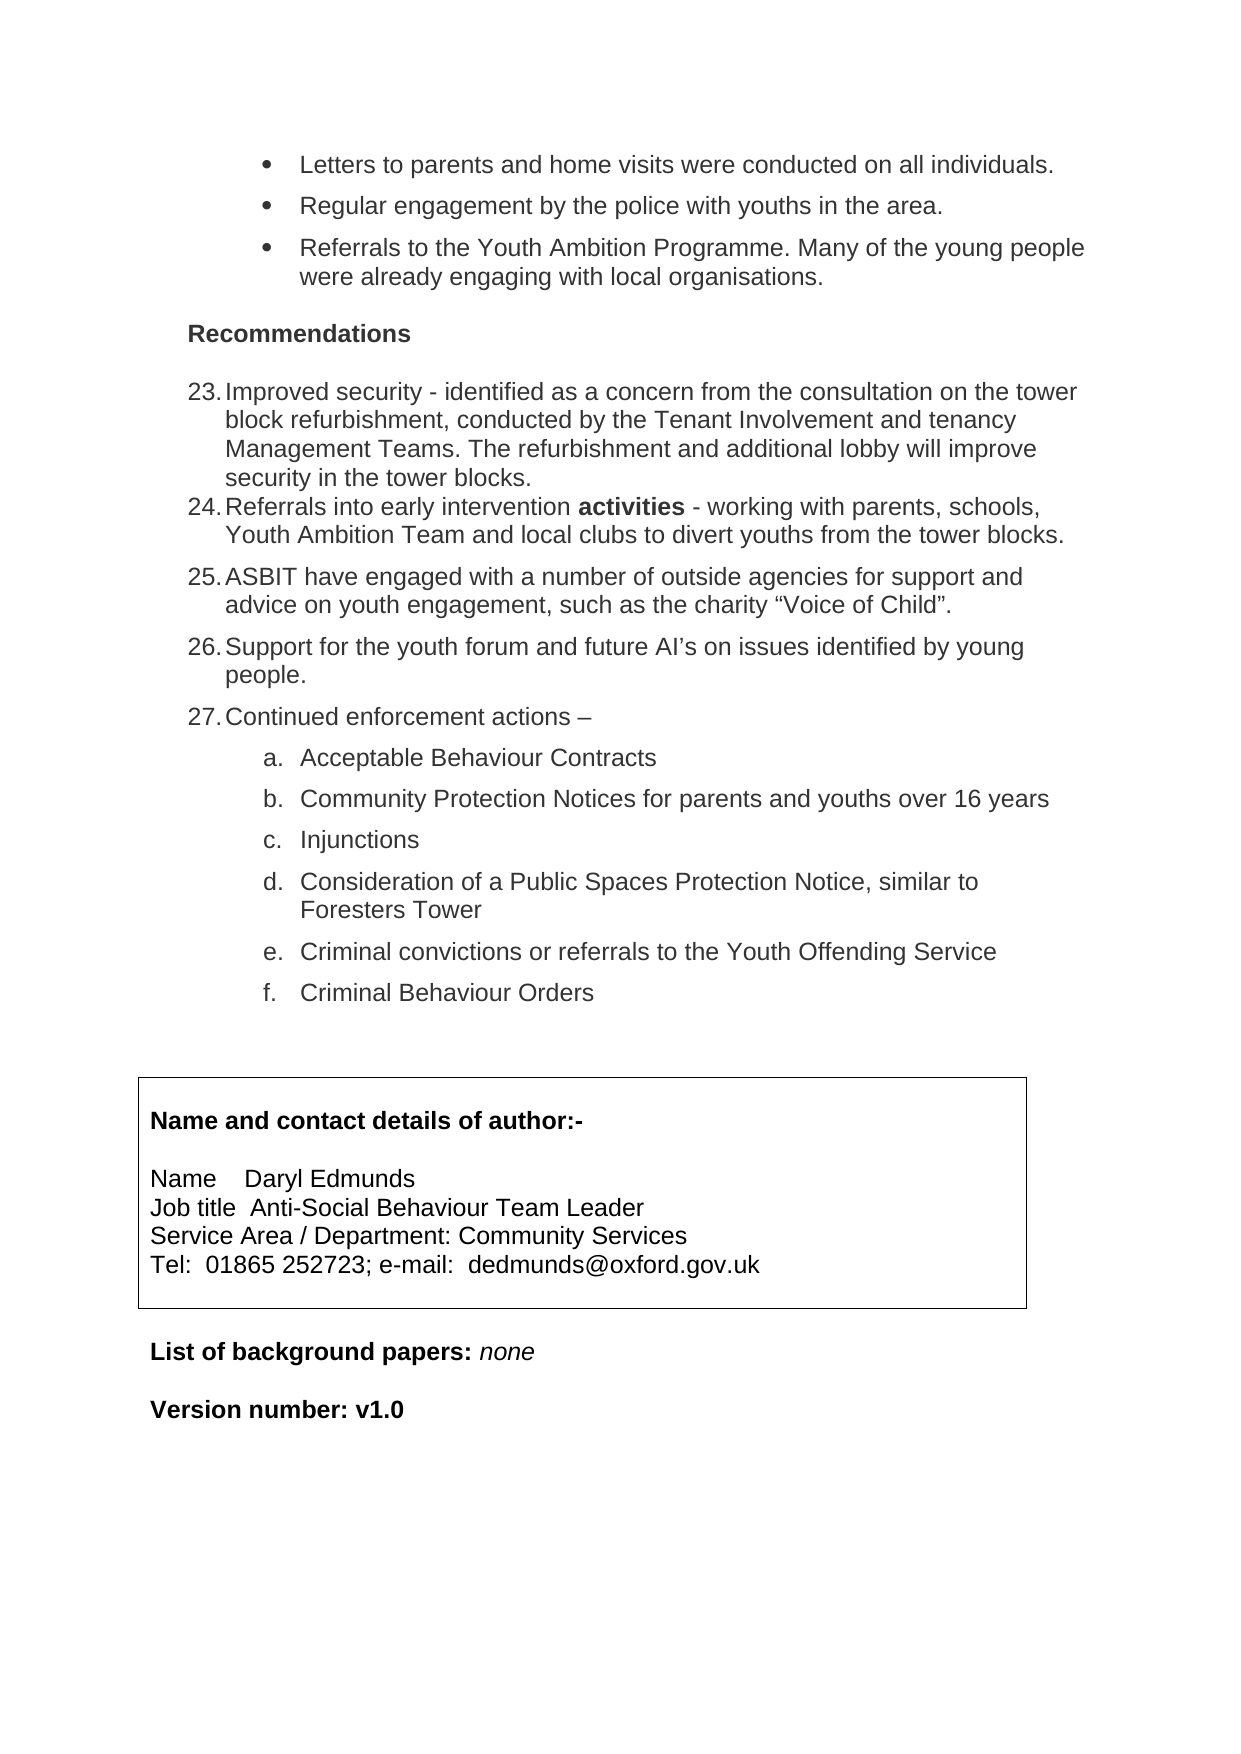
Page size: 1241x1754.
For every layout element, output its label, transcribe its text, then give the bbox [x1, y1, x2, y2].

list Criminal convictions or referrals to the Youth Offending Service [263, 937, 1090, 965]
list Injunctions [263, 825, 1090, 854]
list Support for the youth forum and future AI’s on issues identified by young people. [187, 632, 1090, 689]
list Community Protection Notices for parents and youths over 16 years [263, 784, 1090, 813]
table_cell Job title Anti-Social Behaviour Team Leader [139, 1193, 1026, 1221]
list ASBIT have engaged with a number of outside agencies for support and advice on youth engagement, such as the charity “Voice of Child”. [187, 562, 1090, 619]
text Version number: v1.0 [150, 1395, 1090, 1424]
list Regular engagement by the police with youths in the area. [262, 191, 1090, 220]
list Criminal Behaviour Orders [263, 978, 1090, 1007]
list Referrals into early intervention activities - working with parents, schools, Youth Ambition Team and local clubs to divert youths from the tower blocks. [187, 492, 1090, 549]
list Improved security - identified as a concern from the consultation on the tower block refurbishment, conducted by the Tenant Involvement and tenancy Management Teams. The refurbishment and additional lobby will improve security in the tower blocks. [187, 377, 1090, 492]
list Letters to parents and home visits were conducted on all individuals. [262, 150, 1090, 179]
list Referrals to the Youth Ambition Programme. Many of the young people were already engaging with local organisations. [262, 233, 1090, 290]
table_header Name and contact details of author:- [139, 1078, 1026, 1135]
table_cell Tel: 01865 252723; e-mail: dedmunds@oxford.gov.uk [139, 1250, 1026, 1308]
text Recommendations [187, 319, 1090, 348]
table_cell Name Daryl Edmunds [139, 1135, 1026, 1193]
list Continued enforcement actions – [187, 702, 1090, 730]
table_cell Service Area / Department: Community Services [139, 1221, 1026, 1250]
list Consideration of a Public Spaces Protection Notice, similar to Foresters Tower [263, 867, 1090, 924]
list Acceptable Behaviour Contracts [263, 743, 1090, 772]
text List of background papers: none [150, 1337, 1090, 1366]
